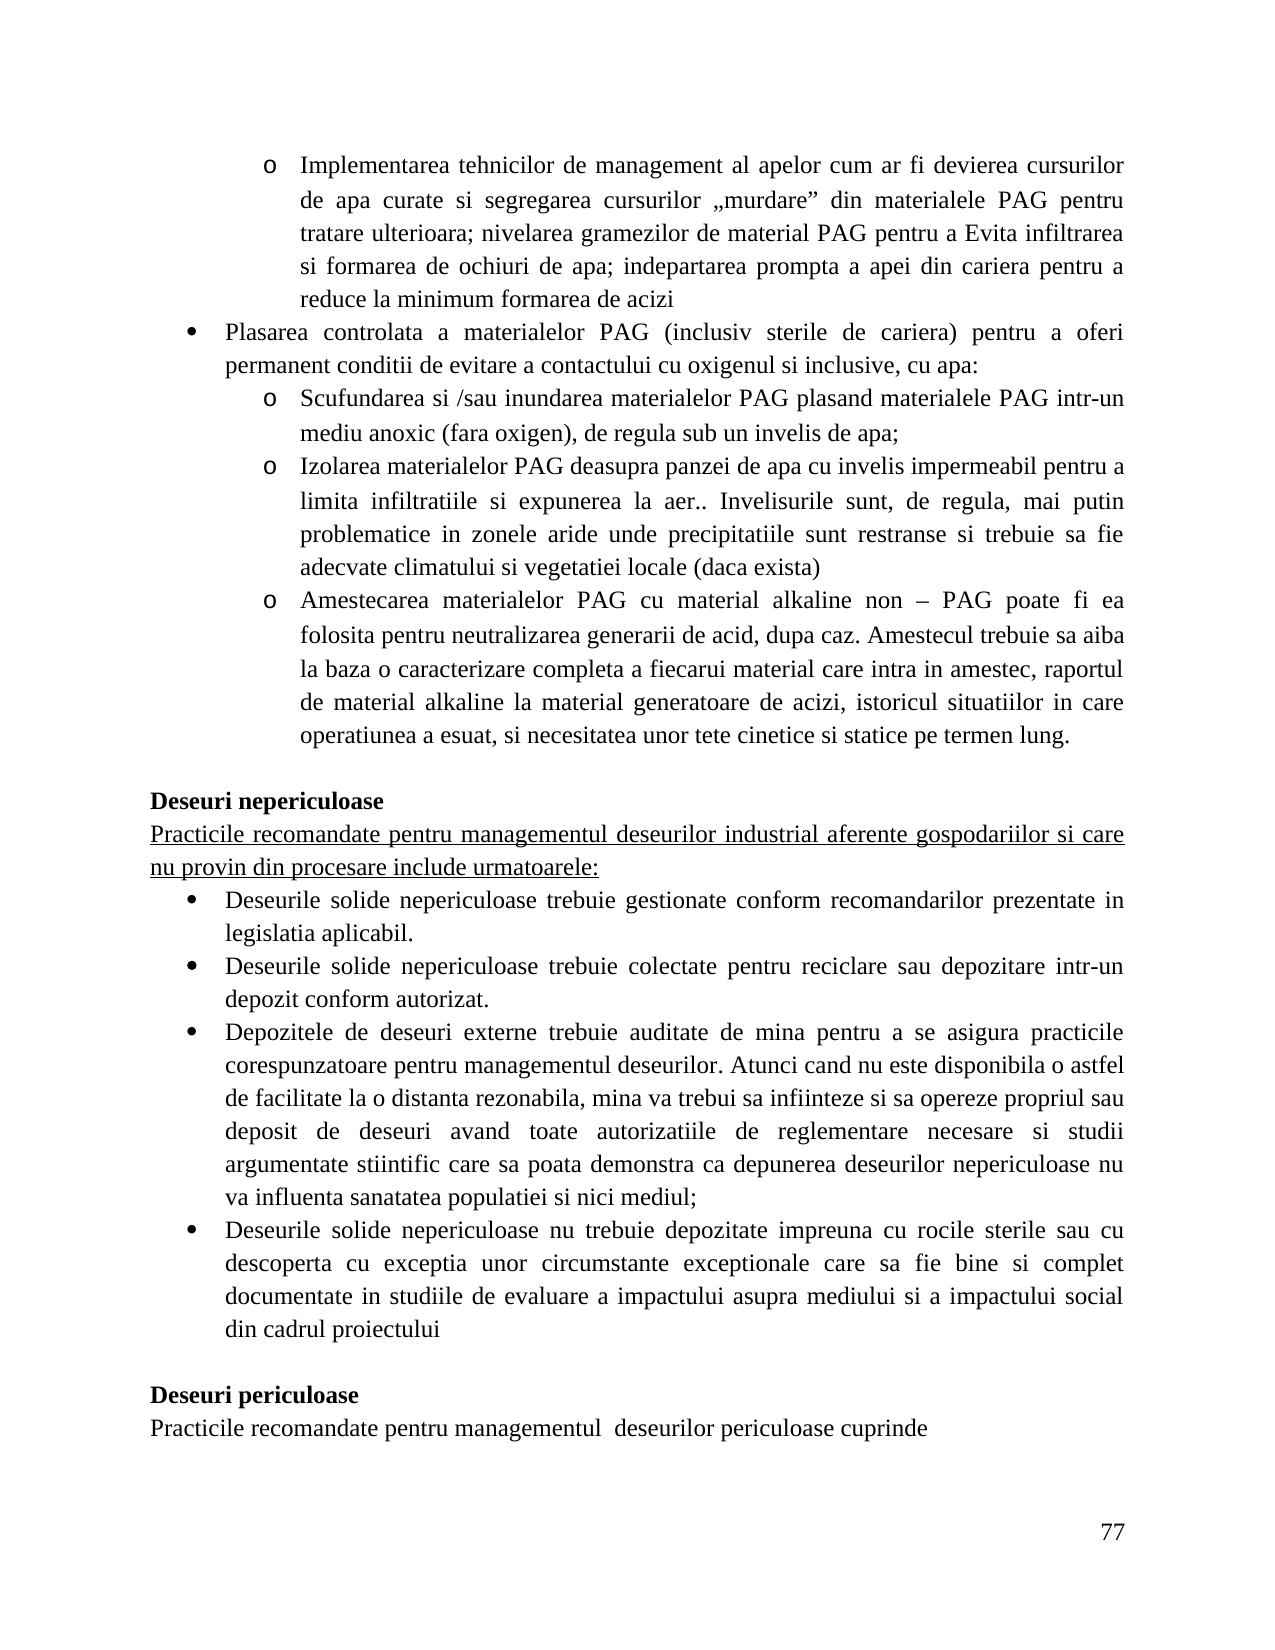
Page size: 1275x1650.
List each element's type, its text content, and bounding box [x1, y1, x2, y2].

list Deseurile solide nepericuloase trebuie colectate pentru reciclare sau depozitare intr-un depozit conform autorizat. [187, 951, 1125, 1013]
text Practicile recomandate pentru managementul deseurilor industrial aferente gospodariilor si care nu provin din procesare include urmatoarele: [150, 845, 1125, 881]
text Practicile recomandate pentru managementul deseurilor industrial aferente gospodariilor si care nu provin din procesare include urmatoarele: [150, 819, 1125, 844]
text Practicile recomandate pentru managementul deseurilor periculoase cuprinde [150, 1413, 1125, 1442]
text Deseuri nepericuloase [150, 786, 1125, 814]
list Depozitele de deseuri externe trebuie auditate de mina pentru a se asigura practicile corespunzatoare pentru managementul deseurilor. Atunci cand nu este disponibila o astfel de facilitate la o distanta rezonabila, mina va trebui sa infiinteze si sa opereze propriul sau deposit de deseuri avand toate autorizatiile de reglementare necesare si studii argumentate stiintific care sa poata demonstra ca depunerea deseurilor nepericuloase nu va influenta sanatatea populatiei si nici mediul; [187, 1017, 1125, 1211]
list Amestecarea materialelor PAG cu material alkaline non – PAG poate fi ea folosita pentru neutralizarea generarii de acid, dupa caz. Amestecul trebuie sa aiba la baza o caracterizare completa a fiecarui material care intra in amestec, raportul de material alkaline la material generatoare de acizi, istoricul situatiilor in care operatiunea a esuat, si necesitatea unor tete cinetice si statice pe termen lung. [262, 586, 1125, 748]
list Deseurile solide nepericuloase trebuie gestionate conform recomandarilor prezentate in legislatia aplicabil. [187, 885, 1125, 947]
text Deseuri periculoase [150, 1380, 1125, 1409]
list Implementarea tehnicilor de management al apelor cum ar fi devierea cursurilor de apa curate si segregarea cursurilor „murdare” din materialele PAG pentru tratare ulterioara; nivelarea gramezilor de material PAG pentru a Evita infiltrarea si formarea de ochiuri de apa; indepartarea prompta a apei din cariera pentru a reduce la minimum formarea de acizi [262, 150, 1125, 313]
list Plasarea controlata a materialelor PAG (inclusiv sterile de cariera) pentru a oferi permanent conditii de evitare a contactului cu oxigenul si inclusive, cu apa: [187, 317, 1125, 379]
list Scufundarea si /sau inundarea materialelor PAG plasand materialele PAG intr-un mediu anoxic (fara oxigen), de regula sub un invelis de apa; [262, 383, 1125, 447]
list Izolarea materialelor PAG deasupra panzei de apa cu invelis impermeabil pentru a limita infiltratiile si expunerea la aer.. Invelisurile sunt, de regula, mai putin problematice in zonele aride unde precipitatiile sunt restranse si trebuie sa fie adecvate climatului si vegetatiei locale (daca exista) [262, 451, 1125, 581]
list Deseurile solide nepericuloase nu trebuie depozitate impreuna cu rocile sterile sau cu descoperta cu exceptia unor circumstante exceptionale care sa fie bine si complet documentate in studiile de evaluare a impactului asupra mediului si a impactului social din cadrul proiectului [187, 1215, 1125, 1343]
